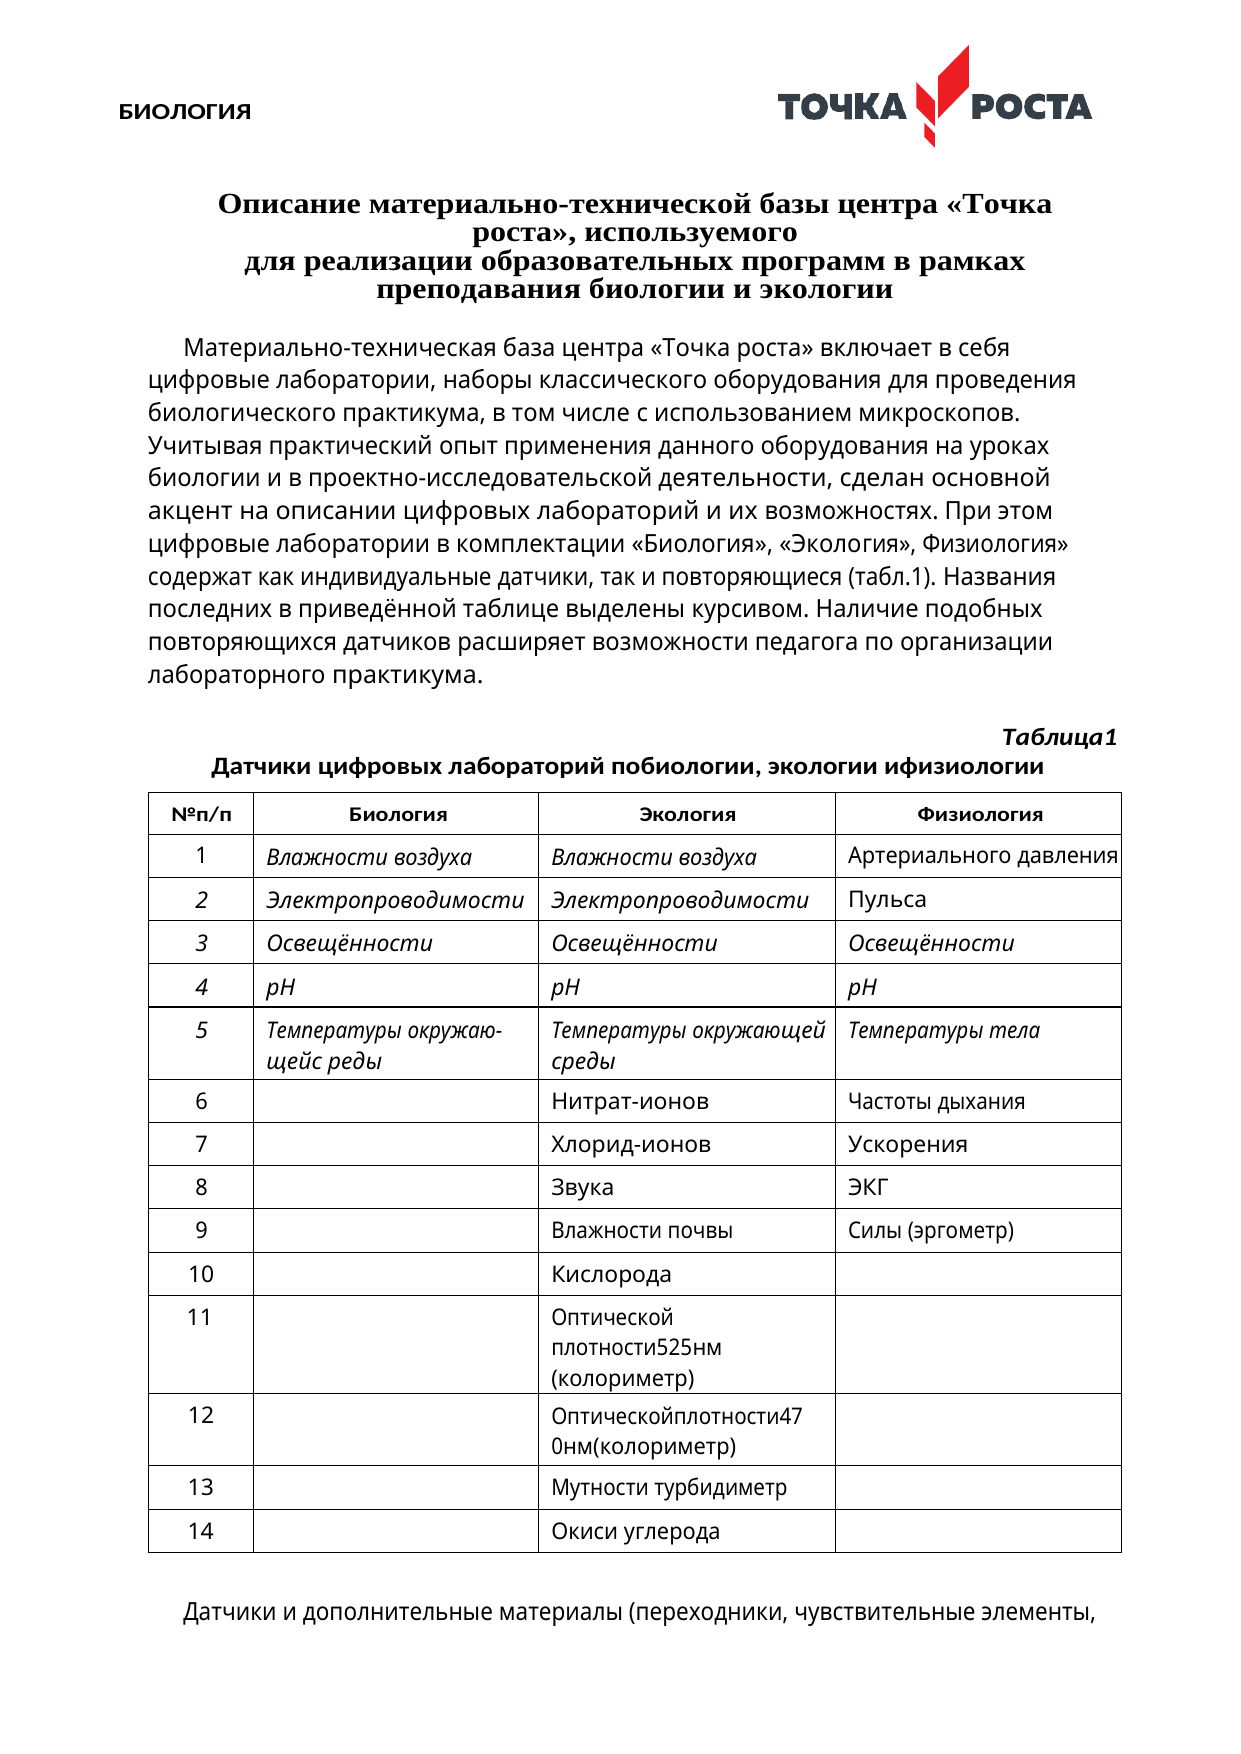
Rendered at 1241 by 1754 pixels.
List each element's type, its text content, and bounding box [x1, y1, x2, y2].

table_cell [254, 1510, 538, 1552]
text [148, 1594, 1134, 1626]
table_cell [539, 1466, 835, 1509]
text Таблица1 [1002, 721, 1134, 751]
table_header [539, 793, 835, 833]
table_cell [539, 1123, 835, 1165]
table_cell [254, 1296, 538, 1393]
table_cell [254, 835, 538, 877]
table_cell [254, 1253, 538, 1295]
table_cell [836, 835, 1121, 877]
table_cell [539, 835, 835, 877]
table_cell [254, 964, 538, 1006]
picture [778, 93, 852, 120]
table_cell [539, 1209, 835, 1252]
text Материально-техническая база центра «Точка роста» включает в себя цифровые лаборатории, наборы классического оборудования для проведения биологического практикума, в том числе c использованием микроскопов. Учитывая практический опыт применения данного оборудования на уроках биологии и в проектно-исследовательской деятельности, сделан основной акцент на описании цифровых лабораторий и их возможностях. При этом цифровые лаборатории в комплектации «Биология», «Экология», Физиология» содержат как индивидуальные датчики, так и повторяющиеся (табл.1). Названия последних в приведённой таблице выделены курсивом. Наличие подобных повторяющихся датчиков расширяет возможности педагога по организации лабораторного практикума. [148, 331, 1122, 690]
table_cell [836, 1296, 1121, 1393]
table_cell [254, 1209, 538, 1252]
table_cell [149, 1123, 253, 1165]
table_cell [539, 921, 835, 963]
subtitle Описание материально-технической базы центра «Точка роста», используемого [199, 190, 1071, 247]
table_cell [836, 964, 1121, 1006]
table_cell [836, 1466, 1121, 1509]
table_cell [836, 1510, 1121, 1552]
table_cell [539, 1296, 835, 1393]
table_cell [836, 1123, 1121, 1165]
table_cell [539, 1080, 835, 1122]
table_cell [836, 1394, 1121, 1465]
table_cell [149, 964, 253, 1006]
text для реализации образовательных программ в рамках преподавания биологии и экологии [226, 248, 1044, 305]
subtitle Датчики цифровых лабораторий побиологии, экологии ифизиологии [211, 751, 1134, 781]
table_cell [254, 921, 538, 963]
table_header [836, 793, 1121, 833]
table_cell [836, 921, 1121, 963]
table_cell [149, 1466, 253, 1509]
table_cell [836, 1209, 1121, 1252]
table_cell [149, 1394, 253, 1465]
picture [855, 93, 907, 119]
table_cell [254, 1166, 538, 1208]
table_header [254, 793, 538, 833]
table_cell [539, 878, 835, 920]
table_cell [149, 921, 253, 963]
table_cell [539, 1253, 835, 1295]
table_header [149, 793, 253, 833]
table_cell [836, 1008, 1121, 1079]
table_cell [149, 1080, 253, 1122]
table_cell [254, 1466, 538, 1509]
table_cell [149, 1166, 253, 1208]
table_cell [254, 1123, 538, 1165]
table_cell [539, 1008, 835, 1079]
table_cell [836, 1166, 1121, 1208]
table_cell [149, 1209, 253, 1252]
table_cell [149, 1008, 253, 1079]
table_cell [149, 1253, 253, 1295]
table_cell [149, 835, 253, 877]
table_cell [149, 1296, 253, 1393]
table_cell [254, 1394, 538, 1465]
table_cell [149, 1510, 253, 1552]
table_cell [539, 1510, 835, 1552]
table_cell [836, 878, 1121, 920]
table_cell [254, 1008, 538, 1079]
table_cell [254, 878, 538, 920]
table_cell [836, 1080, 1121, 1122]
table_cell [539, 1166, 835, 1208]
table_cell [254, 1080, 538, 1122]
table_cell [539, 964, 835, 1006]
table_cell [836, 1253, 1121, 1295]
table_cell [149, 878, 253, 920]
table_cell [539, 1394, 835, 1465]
